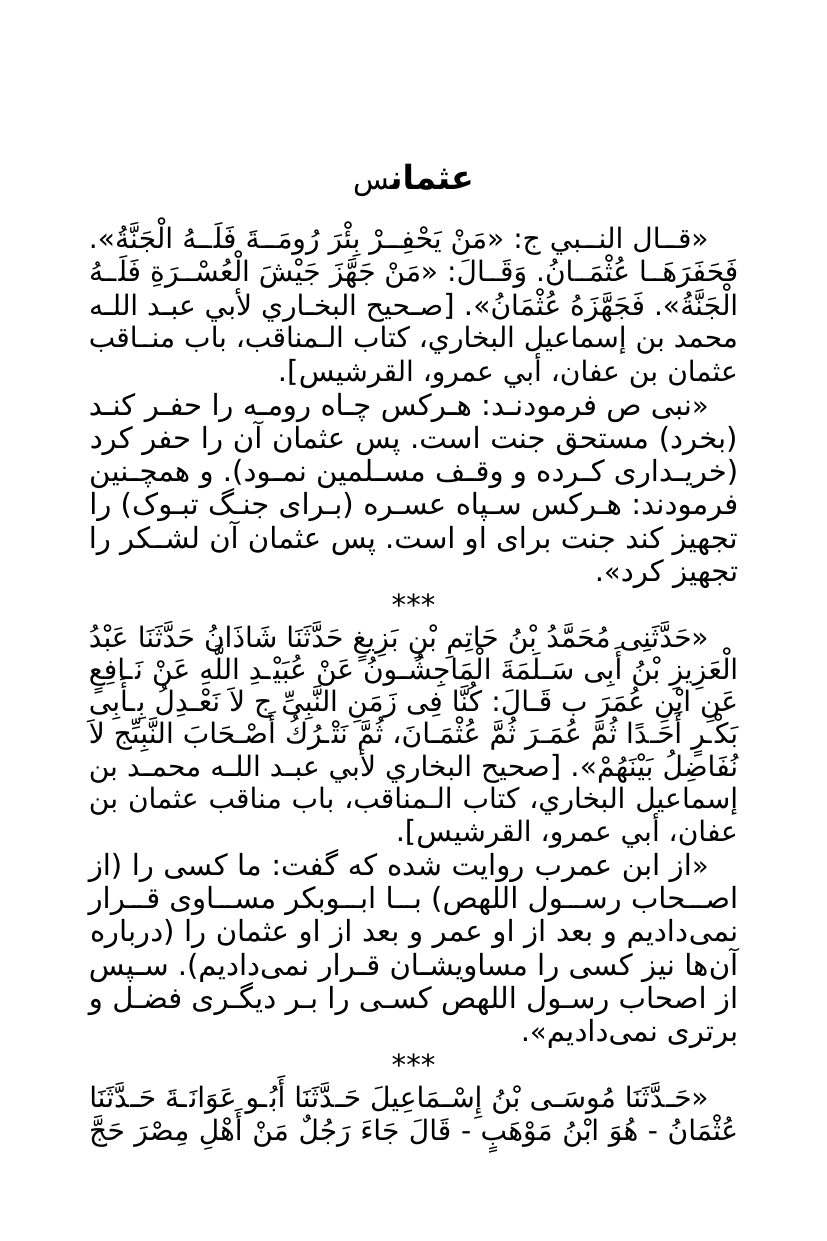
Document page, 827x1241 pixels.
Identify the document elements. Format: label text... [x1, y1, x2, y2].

text «حَدَّثَنِى مُحَمَّدُ بْنُ حَاتِمِ بْنِ بَزِيغٍ حَدَّثَنَا شَاذَانُ حَدَّثَنَا عَبْدُ الْعَزِيزِ بْنُ أَبِى سَلَمَةَ الْمَاجِشُونُ عَنْ عُبَيْدِ اللَّهِ عَنْ نَافِعٍ عَنِ ابْنِ عُمَرَ ب قَالَ: كُنَّا فِى زَمَنِ النَّبِىِّ ج لاَ نَعْدِلُ بِأَبِى بَكْرٍ أَحَدًا ثُمَّ عُمَرَ ثُمَّ عُثْمَانَ، ثُمَّ نَتْرُكُ أَصْحَابَ النَّبِىِّج لاَ نُفَاضِلُ بَيْنَهُمْ». [صحيح البخاري لأبي عبد الله محمد بن إسماعيل البخاري، كتاب الـمناقب، باب مناقب عثمان بن عفان، أبي عمرو، القرشيس]. [89, 622, 738, 848]
text عثمانس [89, 158, 738, 197]
text *** [89, 588, 738, 622]
text «از ابن عمرب روایت شده که گفت: ما کسی را (از اصحاب رسول اللهص) با ابوبکر مساوی قرار نمی‌دادیم و بعد از او عمر و بعد از او عثمان را (درباره آن‌ها نیز کسی را مساویشان قرار نمی‌دادیم). سپس از اصحاب رسول اللهص کسی را بر دیگری فضل و برتری نمی‌دادیم». [89, 848, 738, 1048]
text «قال النبي ج: «مَنْ يَحْفِرْ بِئْرَ رُومَةَ فَلَهُ الْجَنَّةُ». فَحَفَرَهَا عُثْمَانُ. وَقَالَ: «مَنْ جَهَّزَ جَيْشَ الْعُسْرَةِ فَلَهُ الْجَنَّةُ». فَجَهَّزَهُ عُثْمَانُ». [صحيح البخاري لأبي عبد الله محمد بن إسماعيل البخاري، كتاب الـمناقب، باب مناقب عثمان بن عفان، أبي عمرو، القرشيس]. [89, 222, 738, 388]
text *** [89, 1048, 738, 1082]
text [89, 1082, 738, 1147]
text «نبی ص فرمودند: هرکس چاه رومه را حفر کند (بخرد) مستحق جنت است. پس عثمان آن را حفر کرد (خریداری کرده و وقف مسلمین نمود). و همچنین فرمودند: هرکس سپاه عسره (برای جنگ تبوک) را تجهیز کند جنت برای او است. پس عثمان آن لشکر را تجهیز کرد». [89, 388, 738, 588]
